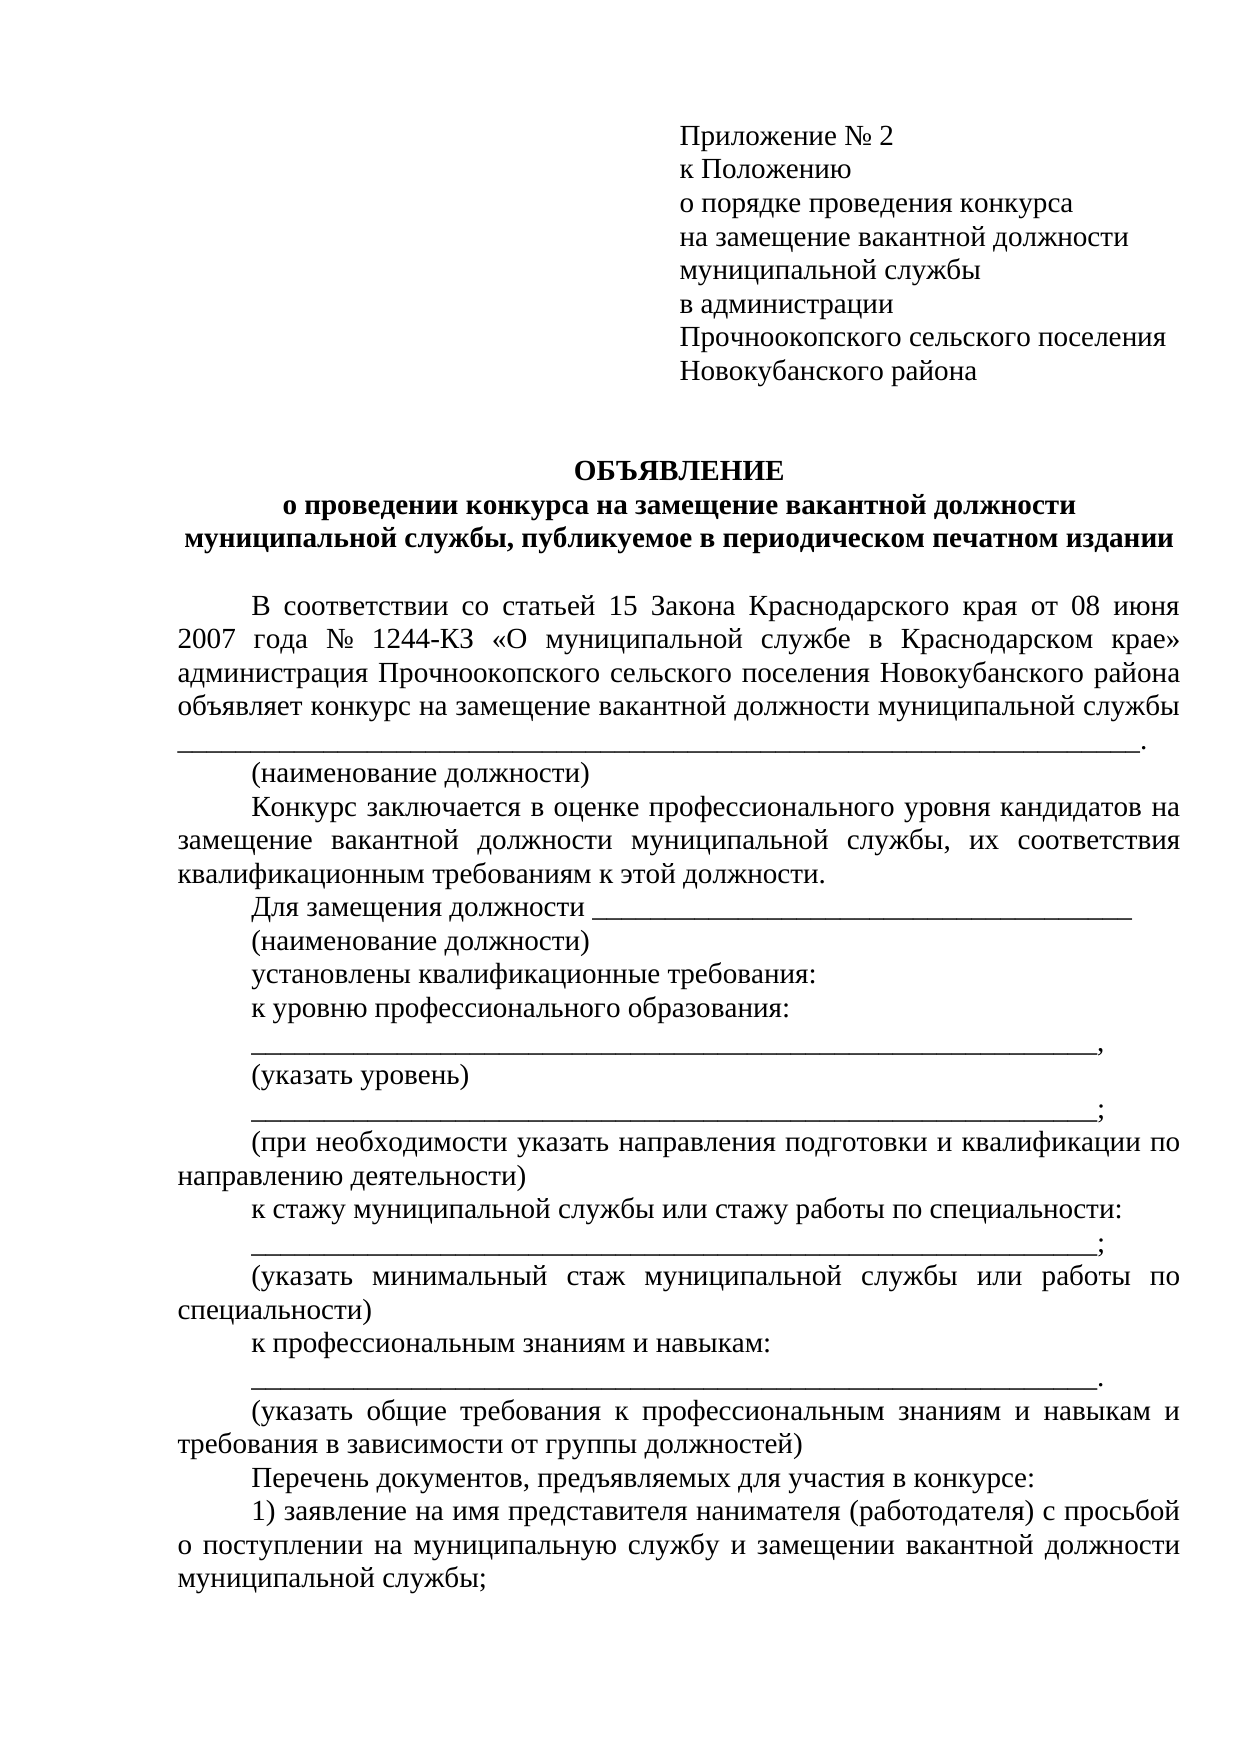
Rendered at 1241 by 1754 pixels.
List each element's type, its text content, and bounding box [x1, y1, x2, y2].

text Приложение № 2 [177, 118, 1181, 152]
text Конкурс заключается в оценке профессионального уровня кандидатов на замещение вакантной должности муниципальной службы, их соответствия квалификационным требованиям к этой должности. [177, 789, 1181, 889]
text муниципальной службы [177, 252, 1181, 286]
text Перечень документов, предъявляемых для участия в конкурсе: [177, 1460, 1181, 1493]
text (наименование должности) [177, 923, 1181, 957]
text __________________________________________________________; [177, 1225, 1181, 1258]
text муниципальной службы, публикуемое в периодическом печатном издании [177, 521, 1181, 554]
text (указать минимальный стаж муниципальной службы или работы по специальности) [177, 1258, 1181, 1326]
text (указать уровень) [177, 1057, 1181, 1091]
text установлены квалификационные требования: [177, 957, 1181, 990]
text Для замещения должности _____________________________________ [177, 889, 1181, 923]
text __________________________________________________________, [177, 1024, 1181, 1057]
text о проведении конкурса на замещение вакантной должности [177, 487, 1181, 521]
text к стажу муниципальной службы или стажу работы по специальности: [177, 1191, 1181, 1225]
text 1) заявление на имя представителя нанимателя (работодателя) с просьбой о поступлении на муниципальную службу и замещении вакантной должности муниципальной службы; [177, 1493, 1181, 1594]
text на замещение вакантной должности [177, 219, 1181, 252]
text В соответствии со статьей 15 Закона Краснодарского края от 08 июня 2007 года № 1244-КЗ «О муниципальной службе в Краснодарском крае» администрация Прочноокопского сельского поселения Новокубанского района объявляет конкурс на замещение вакантной должности муниципальной службы __________________________________________________________________. [177, 588, 1181, 755]
text в администрации [177, 286, 1181, 319]
text о порядке проведения конкурса [177, 185, 1181, 219]
text __________________________________________________________; [177, 1091, 1181, 1124]
text (наименование должности) [177, 755, 1181, 789]
text к профессиональным знаниям и навыкам: [177, 1326, 1181, 1359]
text __________________________________________________________. [177, 1359, 1181, 1393]
text к Положению [177, 152, 1181, 185]
text ОБЪЯВЛЕНИЕ [177, 453, 1181, 487]
text Прочноокопского сельского поселения [177, 319, 1181, 353]
text (указать общие требования к профессиональным знаниям и навыкам и требования в зависимости от группы должностей) [177, 1393, 1181, 1460]
text (при необходимости указать направления подготовки и квалификации по направлению деятельности) [177, 1124, 1181, 1191]
text Новокубанского района [177, 353, 1181, 386]
text к уровню профессионального образования: [177, 990, 1181, 1024]
